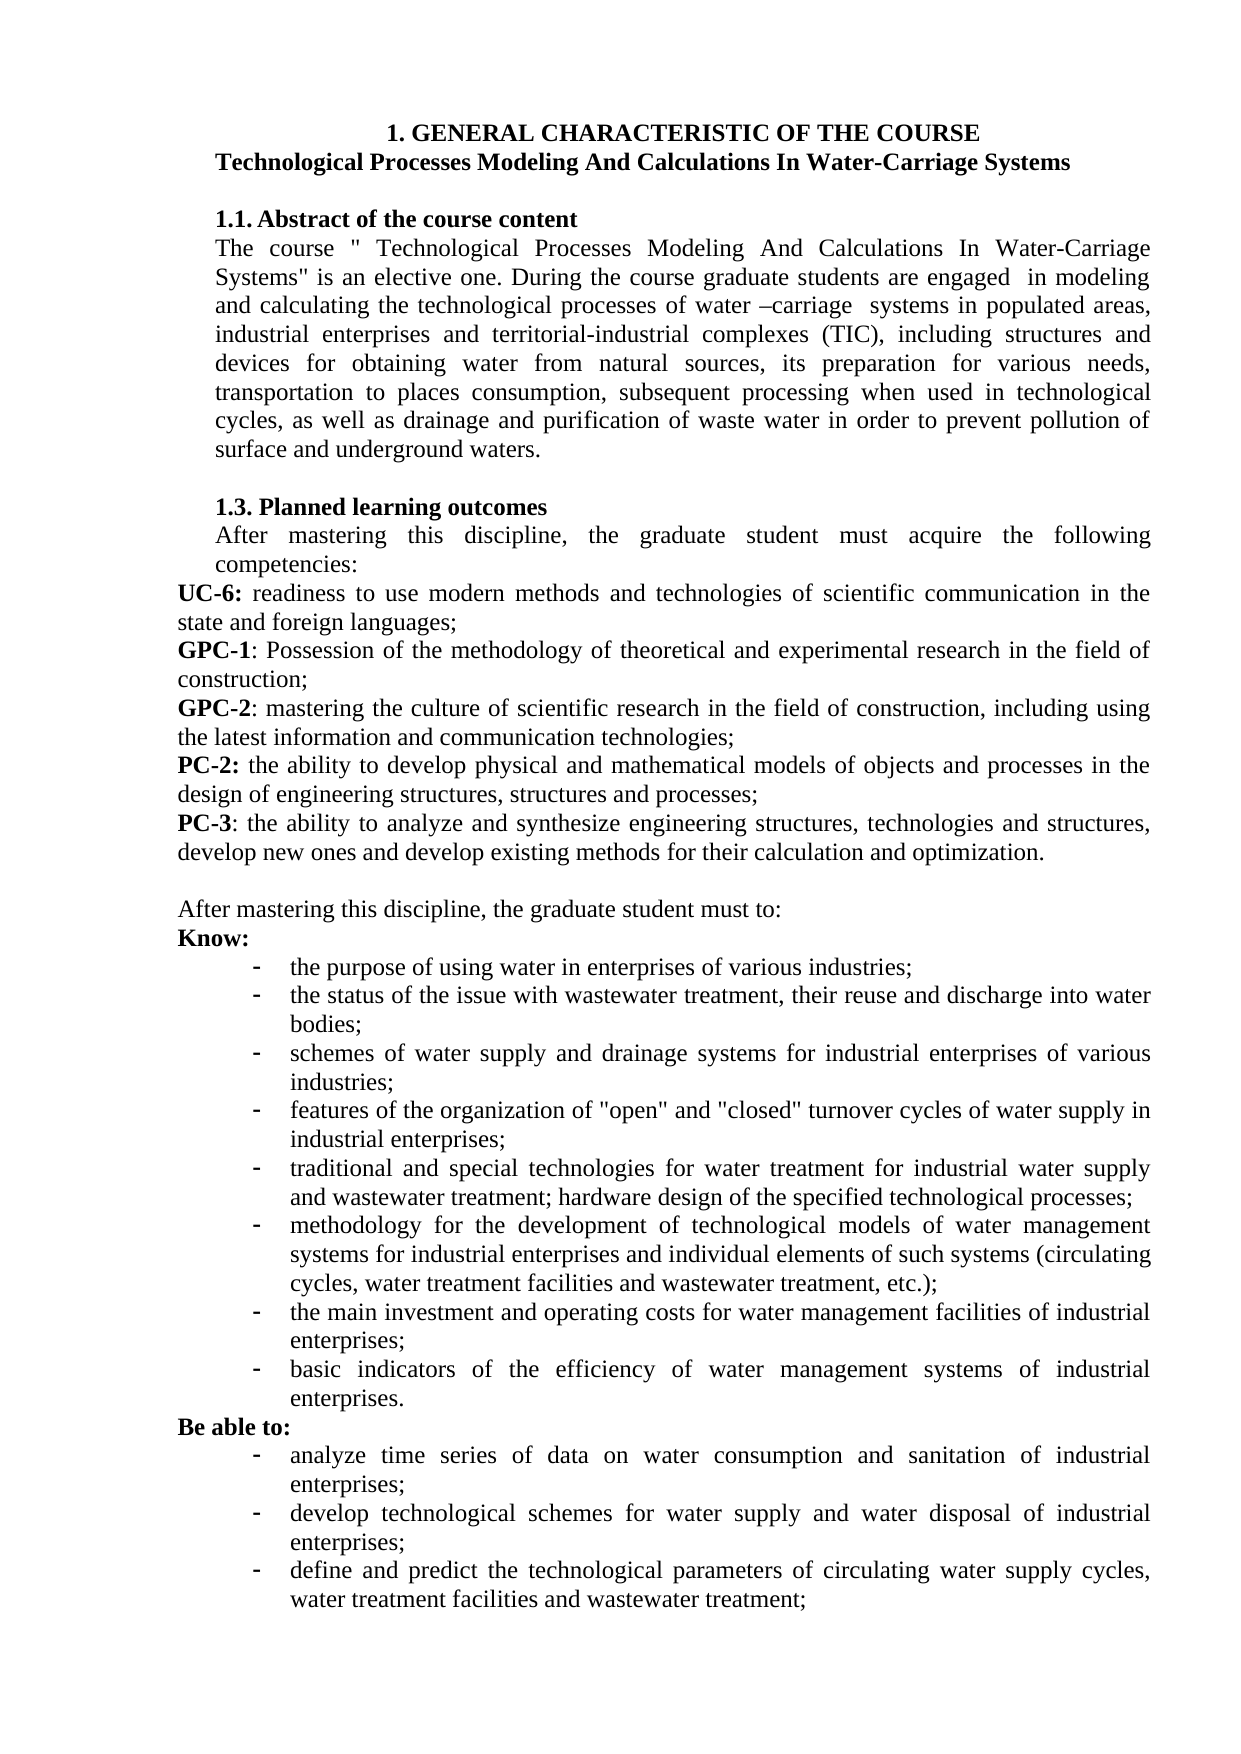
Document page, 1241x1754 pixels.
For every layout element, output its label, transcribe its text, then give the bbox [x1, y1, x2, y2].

list develop technological schemes for water supply and water disposal of industrial enterprises; [252, 1498, 1152, 1556]
list analyze time series of data on water consumption and sanitation of industrial enterprises; [252, 1441, 1152, 1498]
text GPC-1: Possession of the methodology of theoretical and experimental research in the field of construction; [177, 636, 1152, 693]
list methodology for the development of technological models of water management systems for industrial enterprises and individual elements of such systems (circulating cycles, water treatment facilities and wastewater treatment, etc.); [252, 1211, 1152, 1297]
text 1. GENERAL CHARACTERISTIC OF THE course [215, 118, 1152, 147]
text The course " Technological Processes Modeling And Calculations In Water-Carriage Systems" is an elective one. During the course graduate students are engaged in modeling and calculating the technological processes of water –carriage systems in populated areas, industrial enterprises and territorial-industrial complexes (TIC), including structures and devices for obtaining water from natural sources, its preparation for various needs, transportation to places consumption, subsequent processing when used in technological cycles, as well as drainage and purification of waste water in order to prevent pollution of surface and underground waters. [215, 233, 1152, 463]
list the main investment and operating costs for water management facilities of industrial enterprises; [252, 1297, 1152, 1354]
text Be able to: [177, 1412, 1152, 1441]
list schemes of water supply and drainage systems for industrial enterprises of various industries; [252, 1038, 1152, 1096]
list the status of the issue with wastewater treatment, their reuse and discharge into water bodies; [252, 981, 1152, 1038]
text 1.3. Planned learning outcomes [215, 492, 1152, 521]
list define and predict the technological parameters of circulating water supply cycles, water treatment facilities and wastewater treatment; [252, 1556, 1152, 1613]
text PC-2: the ability to develop physical and mathematical models of objects and processes in the design of engineering structures, structures and processes; [177, 751, 1152, 808]
text After mastering this discipline, the graduate student must acquire the following competencies: [215, 521, 1152, 578]
list the purpose of using water in enterprises of various industries; [252, 952, 1152, 981]
text UC-6: readiness to use modern methods and technologies of scientific communication in the state and foreign languages; [177, 578, 1152, 636]
list features of the organization of "open" and "closed" turnover cycles of water supply in industrial enterprises; [252, 1096, 1152, 1153]
text Technological Processes Modeling And Calculations In Water-Carriage Systems [215, 147, 1152, 176]
text After mastering this discipline, the graduate student must to: [177, 894, 1152, 923]
text PC-3: the ability to analyze and synthesize engineering structures, technologies and structures, develop new ones and develop existing methods for their calculation and optimization. [177, 808, 1152, 866]
text GPC-2: mastering the culture of scientific research in the field of construction, including using the latest information and communication technologies; [177, 693, 1152, 751]
list traditional and special technologies for water treatment for industrial water supply and wastewater treatment; hardware design of the specified technological processes; [252, 1153, 1152, 1211]
list basic indicators of the efficiency of water management systems of industrial enterprises. [252, 1354, 1152, 1412]
list Abstract of the course content [215, 204, 1152, 233]
text Know: [177, 923, 1152, 952]
